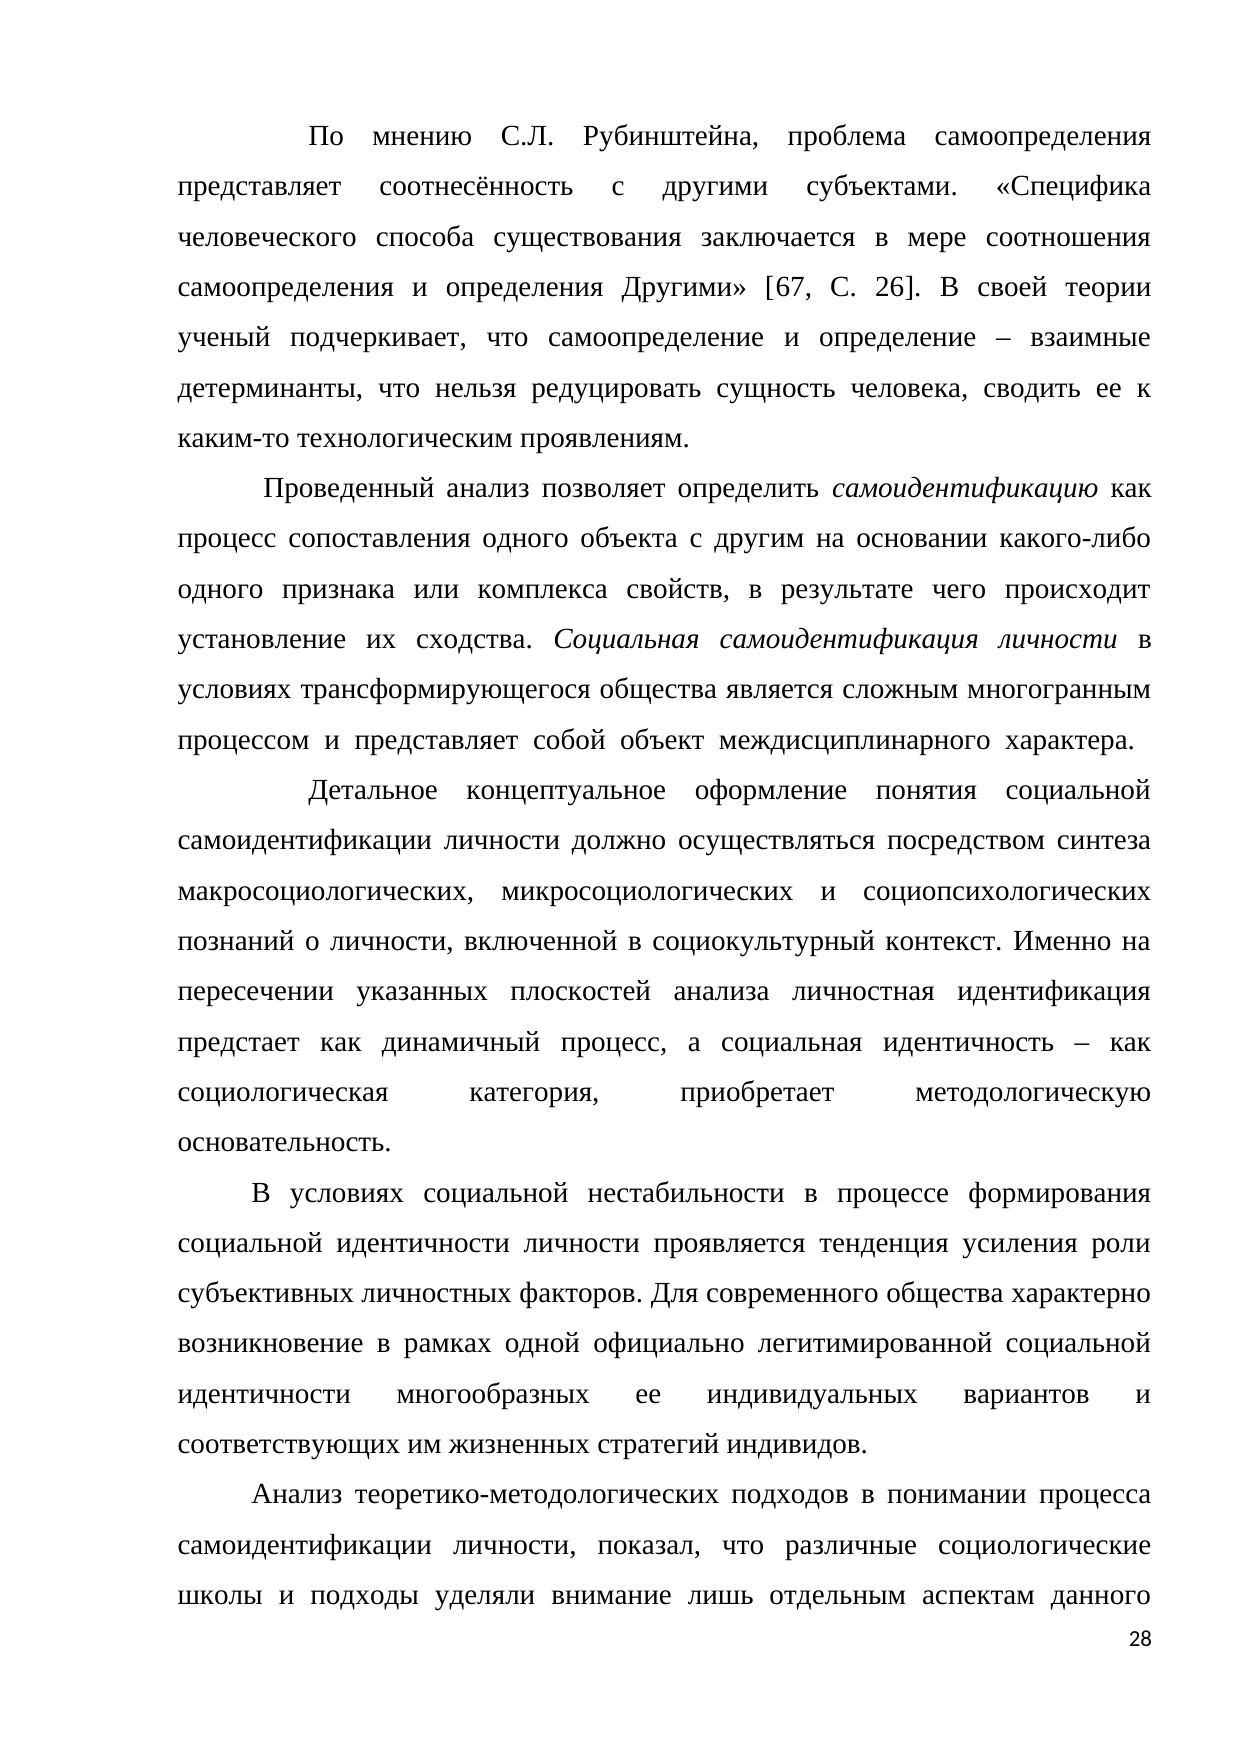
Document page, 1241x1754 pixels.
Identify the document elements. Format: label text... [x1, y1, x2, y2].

text Детальное концептуальное оформление понятия социальной самоидентификации личности должно осуществляться посредством синтеза макросоциологических, микросоциологических и социопсихологических познаний о личности, включенной в социокультурный контекст. Именно на пересечении указанных плоскостей анализа личностная идентификация предстает как динамичный процесс, а социальная идентичность – как социологическая категория, приобретает методологическую основательность. [177, 772, 1152, 1158]
text В условиях социальной нестабильности в процессе формирования социальной идентичности личности проявляется тенденция усиления роли субъективных личностных факторов. Для современного общества характерно возникновение в рамках одной официально легитимированной социальной идентичности многообразных ее индивидуальных вариантов и соответствующих им жизненных стратегий индивидов. [177, 1175, 1152, 1460]
text Проведенный анализ позволяет определить самоидентификацию как процесс сопоставления одного объекта с другим на основании какого-либо одного признака или комплекса свойств, в результате чего происходит установление их сходства. Социальная самоидентификация личности в условиях трансформирующегося общества является сложным многогранным процессом и представляет собой объект междисциплинарного характера. [177, 470, 1152, 755]
text По мнению С.Л. Рубинштейна, проблема самоопределения представляет соотнесённость с другими субъектами. «Специфика человеческого способа существования заключается в мере соотношения самоопределения и определения Другими» [67, С. 26]. В своей теории ученый подчеркивает, что самоопределение и определение – взаимные детерминанты, что нельзя редуцировать сущность человека, сводить ее к каким-то технологическим проявлениям. [177, 118, 1152, 453]
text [177, 1477, 1152, 1611]
